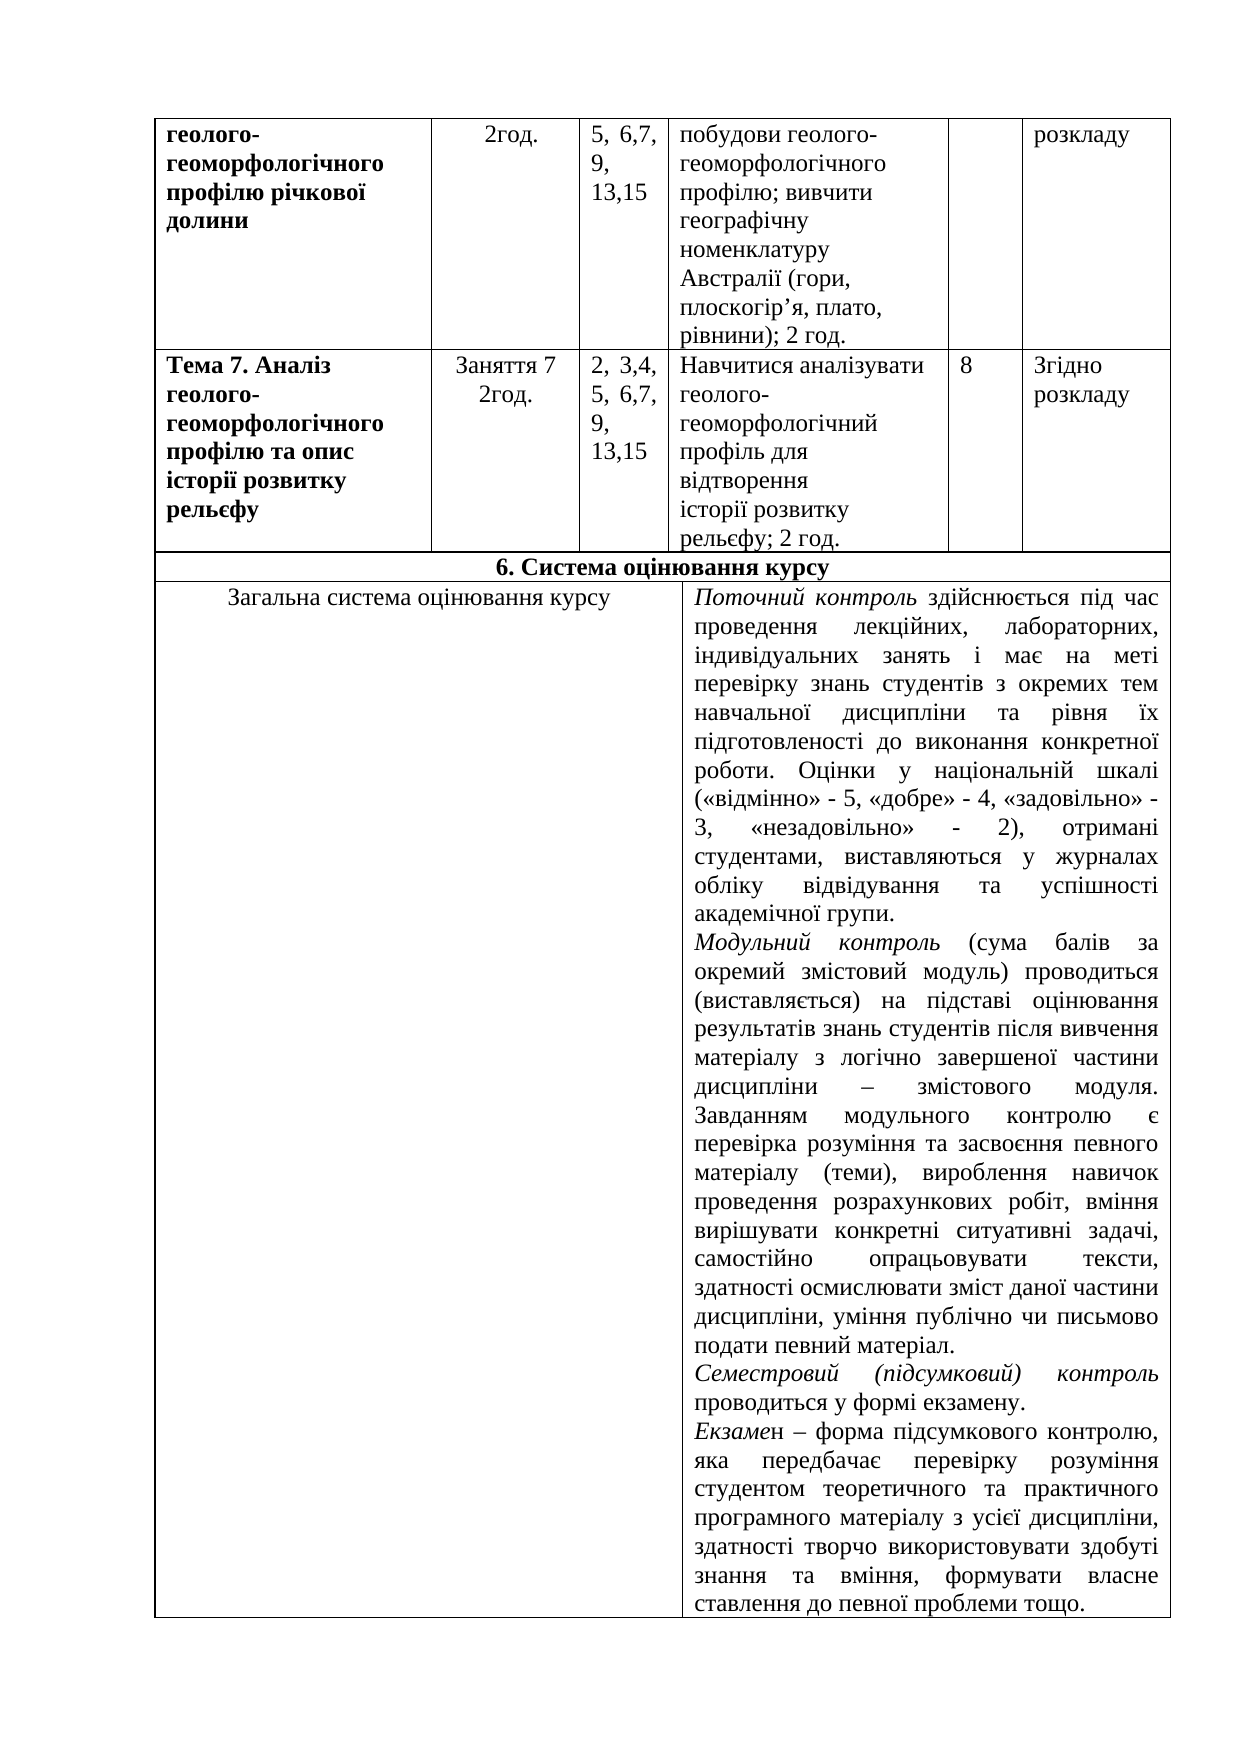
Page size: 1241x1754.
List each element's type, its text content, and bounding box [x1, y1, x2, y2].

table_cell 8 [949, 119, 1022, 349]
table_cell Загальна система оцінювання курсу [156, 582, 682, 1617]
table_cell Заняття 6 2год. [432, 119, 579, 349]
table_cell Згідно розкладу [1023, 350, 1170, 551]
table_cell Поточний контроль здійснюється під час проведення лекційних, лабораторних, індивідуальних занять і має на меті перевірку знань студентів з окремих тем навчальної дисципліни та рівня їх підготовленості до виконання конкретної роботи. Оцінки у національній шкалі («відмінно» - 5, «добре» - 4, «задовільно» - 3, «незадовільно» - 2), отримані студентами, виставляються у журналах обліку відвідування та успішності академічної групи. Модульний контроль (сума балів за окремий змістовий модуль) проводиться (виставляється) на підставі оцінювання результатів знань студентів після вивчення матеріалу з логічно завершеної частини дисципліни – змістового модуля. Завданням модульного контролю є перевірка розуміння та засвоєння певного матеріалу (теми), вироблення навичок проведення розрахункових робіт, вміння вирішувати конкретні ситуативні задачі, самостійно опрацьовувати тексти, здатності осмислювати зміст даної частини дисципліни, уміння публічно чи письмово подати певний матеріал. Семестровий (підсумковий) контроль проводиться у формі екзамену. Екзамен – форма підсумкового контролю, яка передбачає перевірку розуміння студентом теоретичного та практичного програмного матеріалу з усієї дисципліни, здатності творчо використовувати здобуті знання та вміння, формувати власне ставлення до певної проблеми тощо. [683, 582, 1170, 1617]
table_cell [156, 119, 431, 349]
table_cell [669, 119, 948, 349]
table_cell 2, 3,4, 5, 6,7, 9, 13,15 [580, 350, 668, 551]
table_cell 6. Система оцінювання курсу [156, 553, 1170, 581]
table_cell Згідно розкладу [1023, 119, 1170, 349]
table_cell Заняття 7 2год. [432, 350, 579, 551]
table_cell Навчитися аналізувати геолого-геоморфологічний профіль для відтворення історії розвитку рельєфу; 2 год. [669, 350, 948, 551]
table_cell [580, 119, 668, 349]
table_cell 8 [949, 350, 1022, 551]
table_cell Тема 7. Аналіз геолого- геоморфологічного профілю та опис історії розвитку рельєфу [156, 350, 431, 551]
